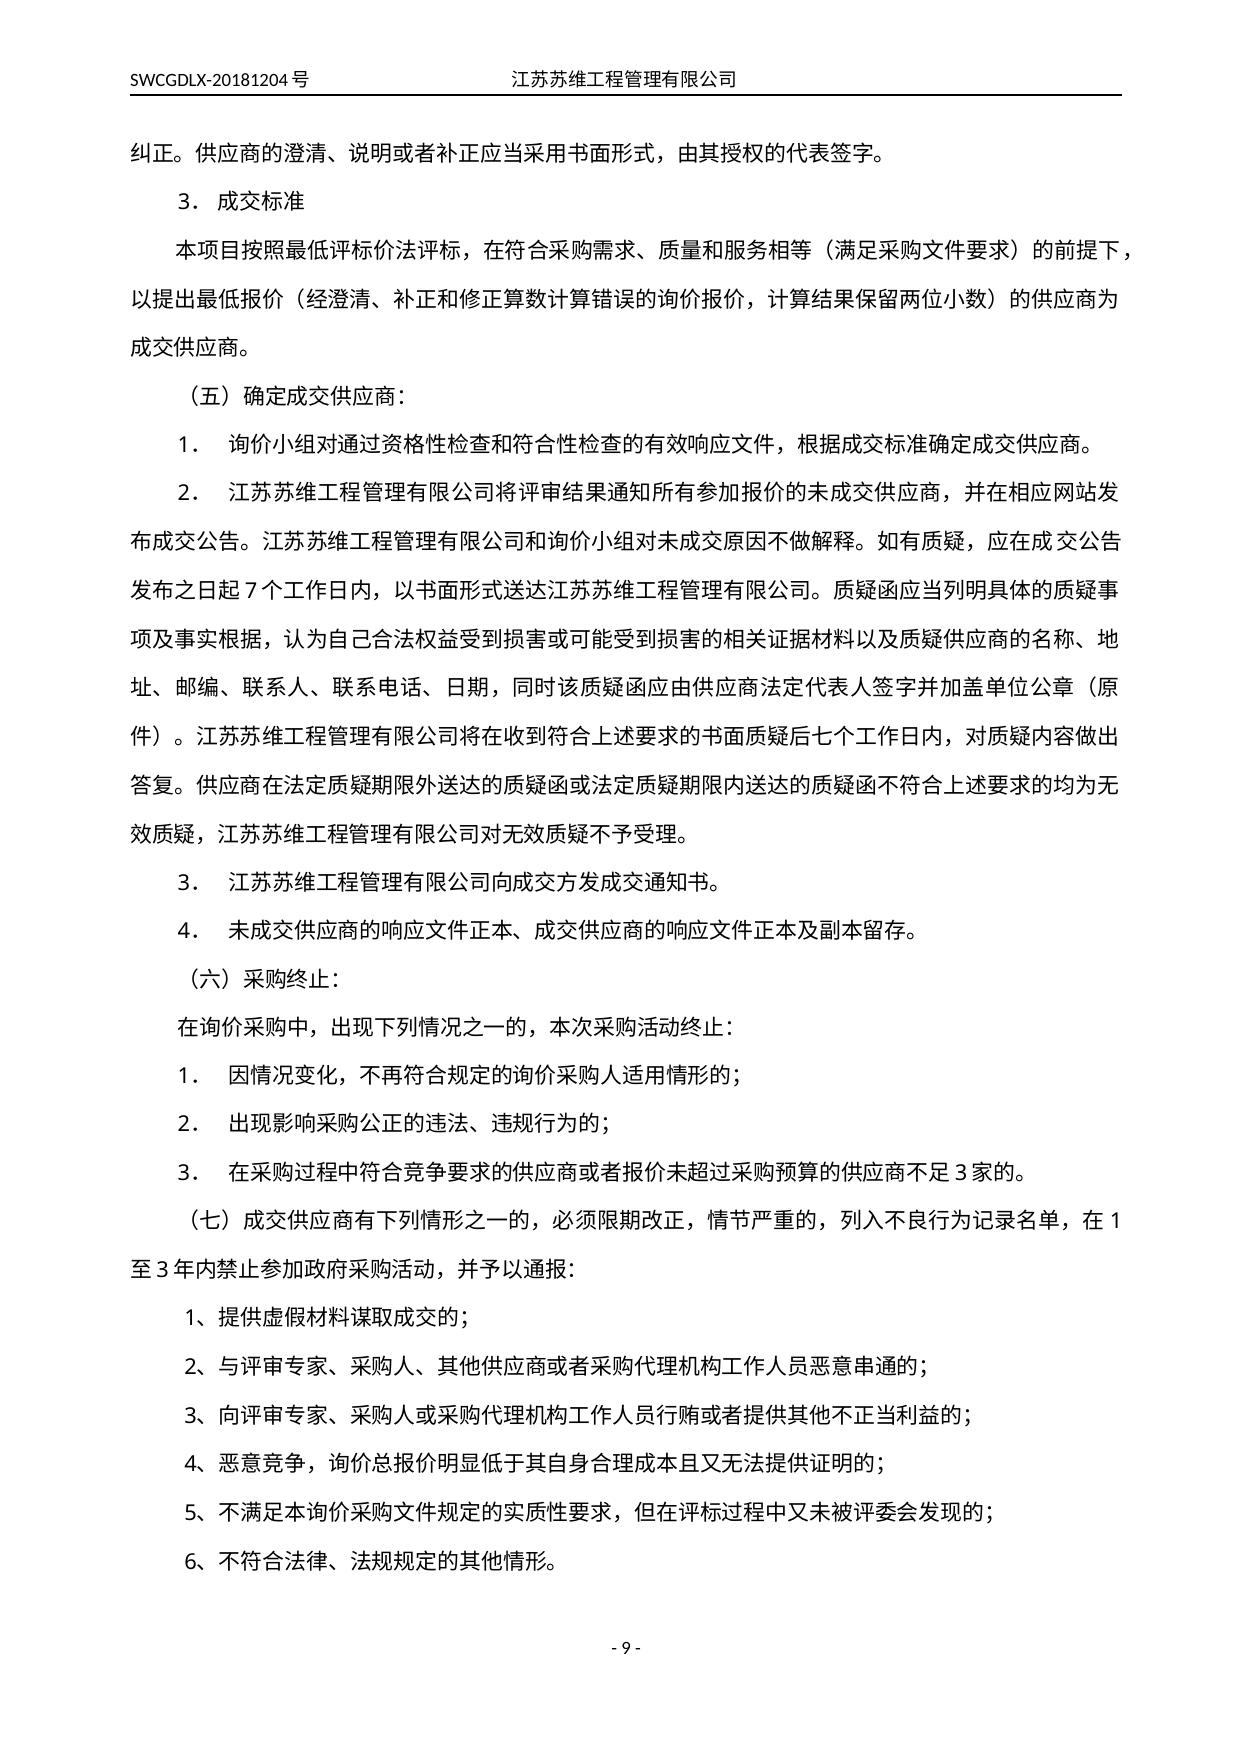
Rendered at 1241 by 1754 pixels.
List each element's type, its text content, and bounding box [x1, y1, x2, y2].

list 询价小组对通过资格性检查和符合性检查的有效响应文件，根据成交标准确定成交供应商。 [130, 427, 1122, 459]
list 出现影响采购公正的违法、违规行为的； [130, 1106, 1122, 1139]
text 1、提供虚假材料谋取成交的； 2、与评审专家、采购人、其他供应商或者采购代理机构工作人员恶意串通的； 3、向评审专家、采购人或采购代理机构工作人员行贿或者提供其他不正当利益的； 4、恶意竞争，询价总报价明显低于其自身合理成本且又无法提供证明的； 5、不满足本询价采购文件规定的实质性要求，但在评标过程中又未被评委会发现的； 6、不符合法律、法规规定的其他情形。 [184, 1300, 1122, 1576]
list 江苏苏维工程管理有限公司向成交方发成交通知书。 [130, 864, 1122, 897]
text （六）采购终止： [130, 961, 1122, 994]
text （七）成交供应商有下列情形之一的，必须限期改正，情节严重的，列入不良行为记录名单，在1至3年内禁止参加政府采购活动，并予以通报： [130, 1203, 1122, 1284]
text 本项目按照最低评标价法评标，在符合采购需求、质量和服务相等（满足采购文件要求）的前提下，以提出最低报价（经澄清、补正和修正算数计算错误的询价报价，计算结果保留两位小数）的供应商为成交供应商。 [130, 232, 1122, 362]
text （五）确定成交供应商： [130, 378, 1122, 411]
text 在询价采购中，出现下列情况之一的，本次采购活动终止： [130, 1009, 1122, 1042]
list 成交标准 [130, 184, 1122, 217]
list 江苏苏维工程管理有限公司将评审结果通知所有参加报价的未成交供应商，并在相应网站发布成交公告。江苏苏维工程管理有限公司和询价小组对未成交原因不做解释。如有质疑，应在成交公告发布之日起7个工作日内，以书面形式送达江苏苏维工程管理有限公司。质疑函应当列明具体的质疑事项及事实根据，认为自己合法权益受到损害或可能受到损害的相关证据材料以及质疑供应商的名称、地址、邮编、联系人、联系电话、日期，同时该质疑函应由供应商法定代表人签字并加盖单位公章（原件）。江苏苏维工程管理有限公司将在收到符合上述要求的书面质疑后七个工作日内，对质疑内容做出答复。供应商在法定质疑期限外送达的质疑函或法定质疑期限内送达的质疑函不符合上述要求的均为无效质疑，江苏苏维工程管理有限公司对无效质疑不予受理。 [130, 475, 1122, 849]
list 在采购过程中符合竞争要求的供应商或者报价未超过采购预算的供应商不足3家的。 [130, 1154, 1122, 1187]
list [130, 136, 1122, 168]
list 因情况变化，不再符合规定的询价采购人适用情形的； [130, 1058, 1122, 1090]
list 未成交供应商的响应文件正本、成交供应商的响应文件正本及副本留存。 [130, 913, 1122, 945]
